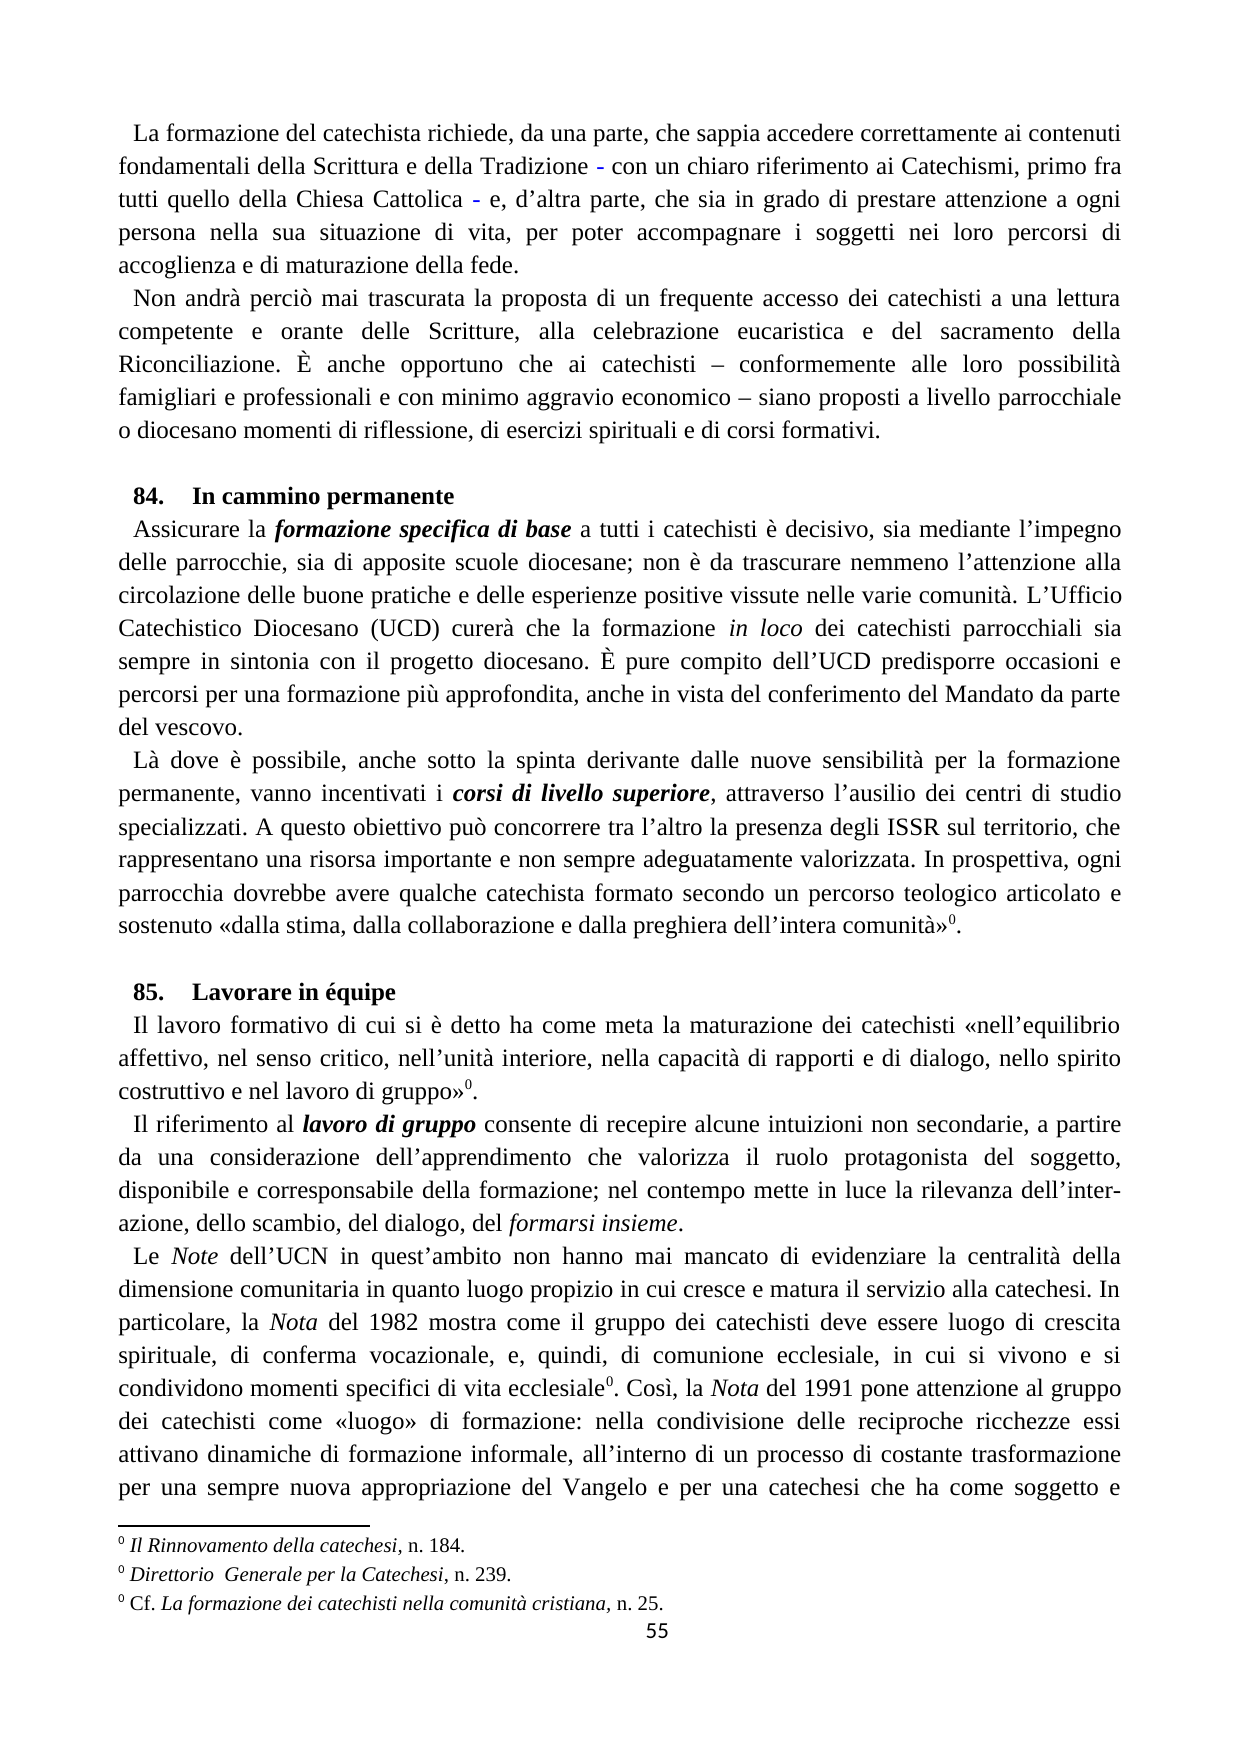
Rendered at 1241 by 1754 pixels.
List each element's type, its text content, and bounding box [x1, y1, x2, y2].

text Il lavoro formativo di cui si è detto ha come meta la maturazione dei catechisti «nell’equilibrio affettivo, nel senso critico, nell’unità interiore, nella capacità di rapporti e di dialogo, nello spirito costruttivo e nel lavoro di gruppo». [118, 1010, 1122, 1104]
text Là dove è possibile, anche sotto la spinta derivante dalle nuove sensibilità per la formazione permanente, vanno incentivati i corsi di livello superiore, attraverso l’ausilio dei centri di studio specializzati. A questo obiettivo può concorrere tra l’altro la presenza degli ISSR sul territorio, che rappresentano una risorsa importante e non sempre adeguatamente valorizzata. In prospettiva, ogni parrocchia dovrebbe avere qualche catechista formato secondo un percorso teologico articolato e sostenuto «dalla stima, dalla collaborazione e dalla preghiera dell’intera comunità». [118, 746, 1122, 939]
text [118, 1241, 1122, 1501]
text Assicurare la formazione specifica di base a tutti i catechisti è decisivo, sia mediante l’impegno delle parrocchie, sia di apposite scuole diocesane; non è da trascurare nemmeno l’attenzione alla circolazione delle buone pratiche e delle esperienze positive vissute nelle varie comunità. L’Ufficio Catechistico Diocesano (UCD) curerà che la formazione in loco dei catechisti parrocchiali sia sempre in sintonia con il progetto diocesano. È pure compito dell’UCD predisporre occasioni e percorsi per una formazione più approfondita, anche in vista del conferimento del Mandato da parte del vescovo. [118, 514, 1122, 741]
list In cammino permanente [118, 481, 1122, 510]
text La formazione del catechista richiede, da una parte, che sappia accedere correttamente ai contenuti fondamentali della Scrittura e della Tradizione - con un chiaro riferimento ai Catechismi, primo fra tutti quello della Chiesa Cattolica - e, d’altra parte, che sia in grado di prestare attenzione a ogni persona nella sua situazione di vita, per poter accompagnare i soggetti nei loro percorsi di accoglienza e di maturazione della fede. [118, 118, 1122, 279]
text Il riferimento al lavoro di gruppo consente di recepire alcune intuizioni non secondarie, a partire da una considerazione dell’apprendimento che valorizza il ruolo protagonista del soggetto, disponibile e corresponsabile della formazione; nel contempo mette in luce la rilevanza dell’inter-azione, dello scambio, del dialogo, del formarsi insieme. [118, 1109, 1122, 1237]
text Non andrà perciò mai trascurata la proposta di un frequente accesso dei catechisti a una lettura competente e orante delle Scritture, alla celebrazione eucaristica e del sacramento della Riconciliazione. È anche opportuno che ai catechisti – conformemente alle loro possibilità famigliari e professionali e con minimo aggravio economico – siano proposti a livello parrocchiale o diocesano momenti di riflessione, di esercizi spirituali e di corsi formativi. [118, 283, 1122, 444]
list Lavorare in équipe [118, 977, 1122, 1005]
